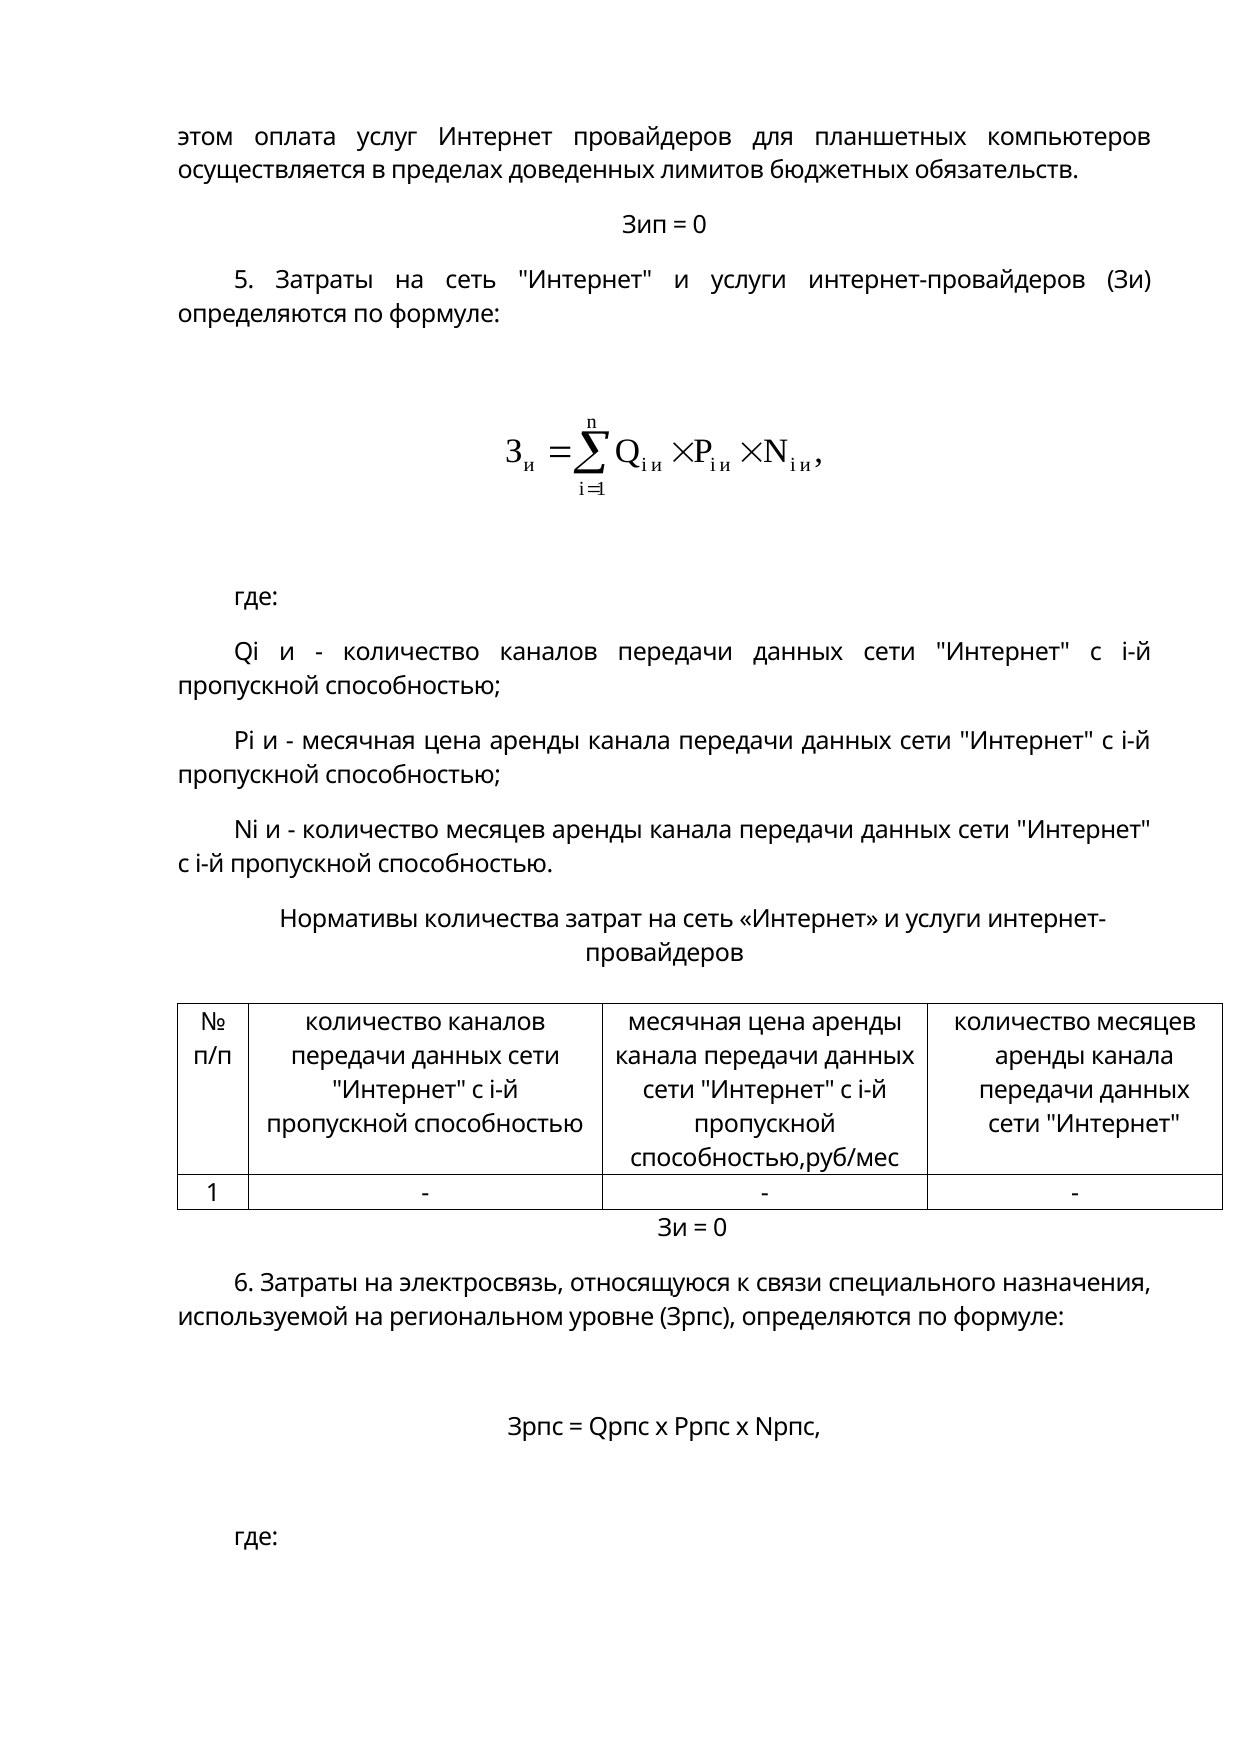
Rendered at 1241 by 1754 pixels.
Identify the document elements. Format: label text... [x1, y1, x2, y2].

text Зи = 0 [177, 1210, 1152, 1244]
text Ni и - количество месяцев аренды канала передачи данных сети "Интернет" с i-й пропускной способностью. [177, 811, 1152, 879]
text 5. Затраты на сеть "Интернет" и услуги интернет-провайдеров (Зи) определяются по формуле: [177, 262, 1152, 330]
text Зип = 0 [177, 207, 1152, 241]
table_cell 1 [178, 1175, 248, 1209]
table_header количество месяцев аренды канала передачи данных сети "Интернет" [928, 1004, 1222, 1174]
table_cell - [928, 1175, 1222, 1209]
text Qi и - количество каналов передачи данных сети "Интернет" с i-й пропускной способностью; [177, 633, 1152, 701]
table_header № п/п [178, 1004, 248, 1174]
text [177, 118, 1152, 186]
text Нормативы количества затрат на сеть «Интернет» и услуги интернет-провайдеров [177, 900, 1152, 968]
text Зрпс = Qрпс x Pрпс x Nрпс, [177, 1409, 1152, 1443]
table_header количество каналов передачи данных сети "Интернет" с i-й пропускной способностью [249, 1004, 602, 1174]
text где: [177, 578, 1152, 612]
table_cell - [603, 1175, 927, 1209]
text где: [177, 1518, 1152, 1552]
table_header месячная цена аренды канала передачи данных сети "Интернет" с i-й пропускной способностью,руб/мес [603, 1004, 927, 1174]
text 6. Затраты на электросвязь, относящуюся к связи специального назначения, используемой на региональном уровне (Зрпс), определяются по формуле: [177, 1265, 1152, 1333]
table_cell - [249, 1175, 602, 1209]
text Pi и - месячная цена аренды канала передачи данных сети "Интернет" с i-й пропускной способностью; [177, 722, 1152, 790]
